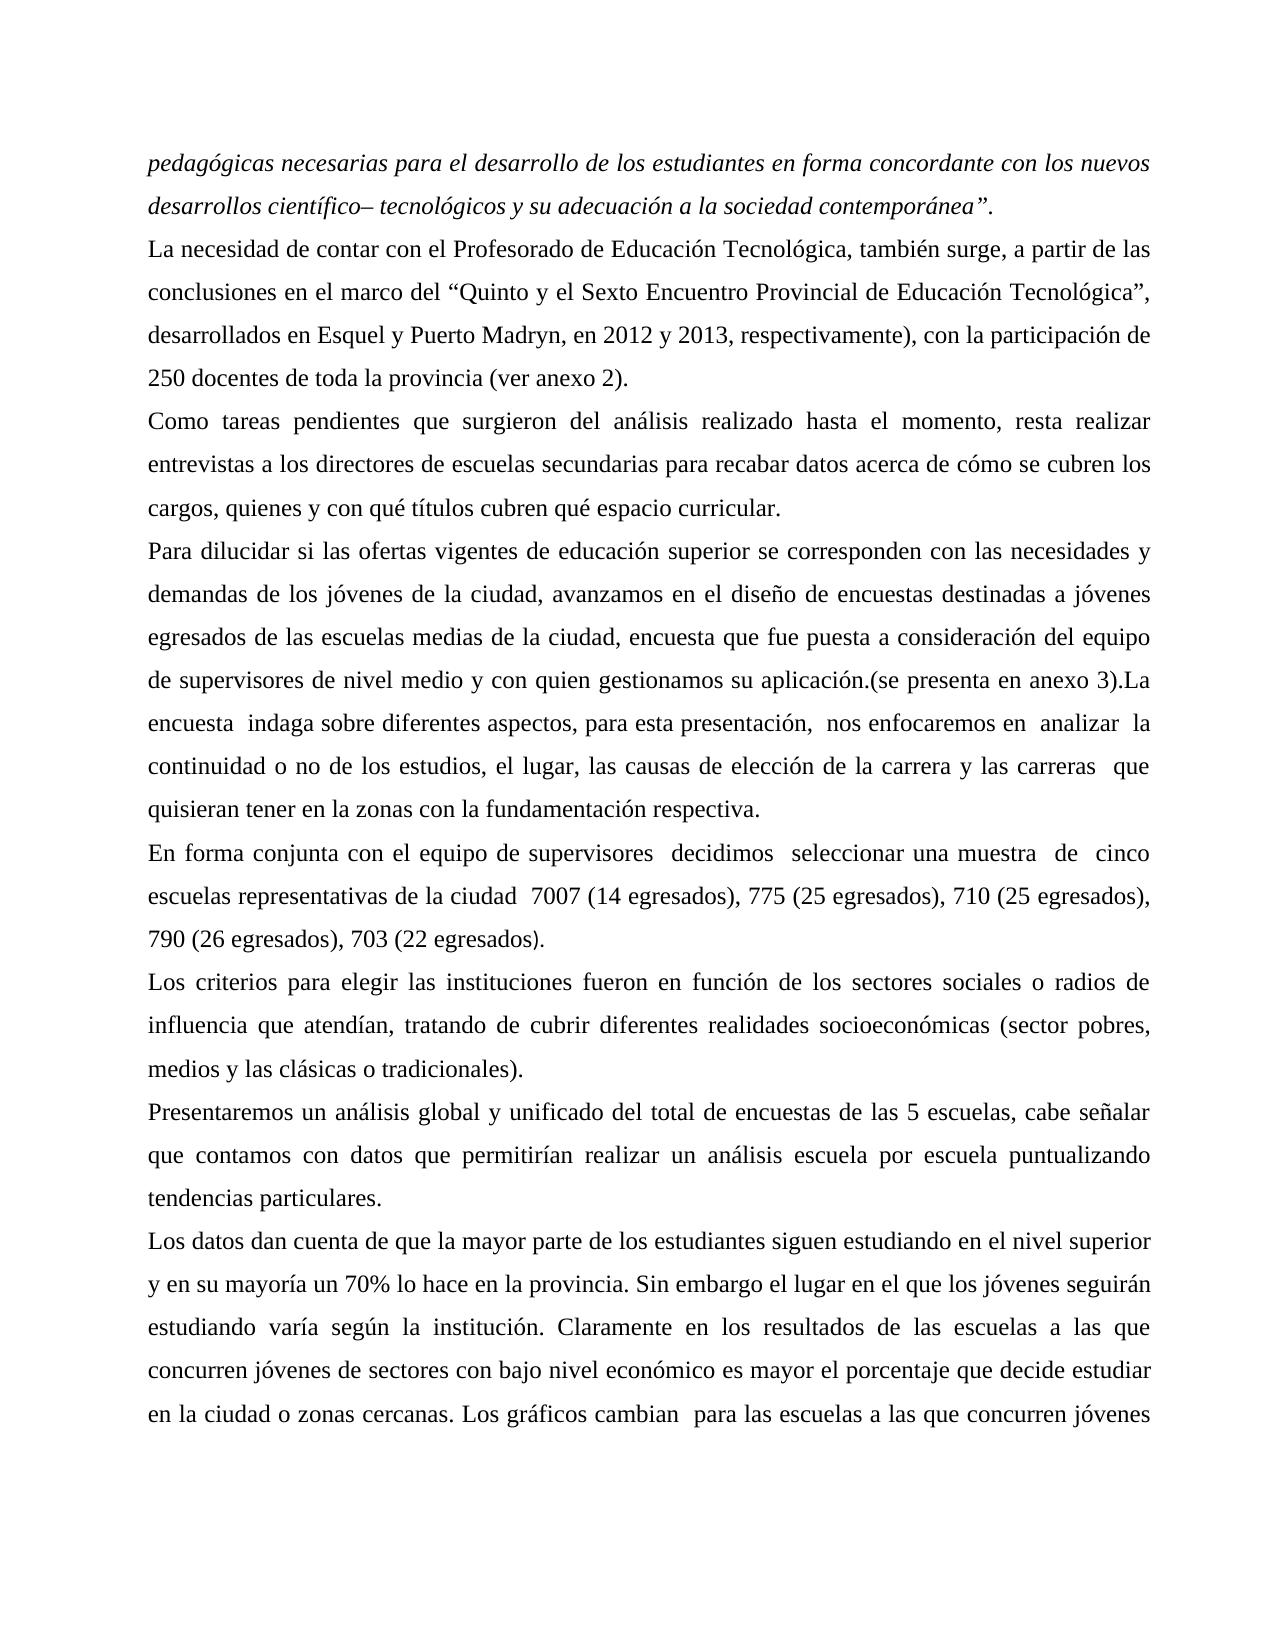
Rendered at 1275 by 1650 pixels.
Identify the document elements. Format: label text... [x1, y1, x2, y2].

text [148, 148, 1152, 219]
text Los criterios para elegir las instituciones fueron en función de los sectores sociales o radios de influencia que atendían, tratando de cubrir diferentes realidades socioeconómicas (sector pobres, medios y las clásicas o tradicionales). [148, 967, 1152, 1082]
text En forma conjunta con el equipo de supervisores decidimos seleccionar una muestra de cinco escuelas representativas de la ciudad 7007 (14 egresados), 775 (25 egresados), 710 (25 egresados), 790 (26 egresados), 703 (22 egresados). [148, 838, 1152, 953]
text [148, 1226, 1152, 1427]
text La necesidad de contar con el Profesorado de Educación Tecnológica, también surge, a partir de las conclusiones en el marco del “Quinto y el Sexto Encuentro Provincial de Educación Tecnológica”, desarrollados en Esquel y Puerto Madryn, en 2012 y 2013, respectivamente), con la participación de 250 docentes de toda la provincia (ver anexo 2). [148, 234, 1152, 392]
text Presentaremos un análisis global y unificado del total de encuestas de las 5 escuelas, cabe señalar que contamos con datos que permitirían realizar un análisis escuela por escuela puntualizando tendencias particulares. [148, 1097, 1152, 1212]
text Para dilucidar si las ofertas vigentes de educación superior se corresponden con las necesidades y demandas de los jóvenes de la ciudad, avanzamos en el diseño de encuestas destinadas a jóvenes egresados de las escuelas medias de la ciudad, encuesta que fue puesta a consideración del equipo de supervisores de nivel medio y con quien gestionamos su aplicación.(se presenta en anexo 3).La encuesta indaga sobre diferentes aspectos, para esta presentación, nos enfocaremos en analizar la continuidad o no de los estudios, el lugar, las causas de elección de la carrera y las carreras que quisieran tener en la zonas con la fundamentación respectiva. [148, 536, 1152, 823]
text Como tareas pendientes que surgieron del análisis realizado hasta el momento, resta realizar entrevistas a los directores de escuelas secundarias para recabar datos acerca de cómo se cubren los cargos, quienes y con qué títulos cubren qué espacio curricular. [148, 406, 1152, 521]
